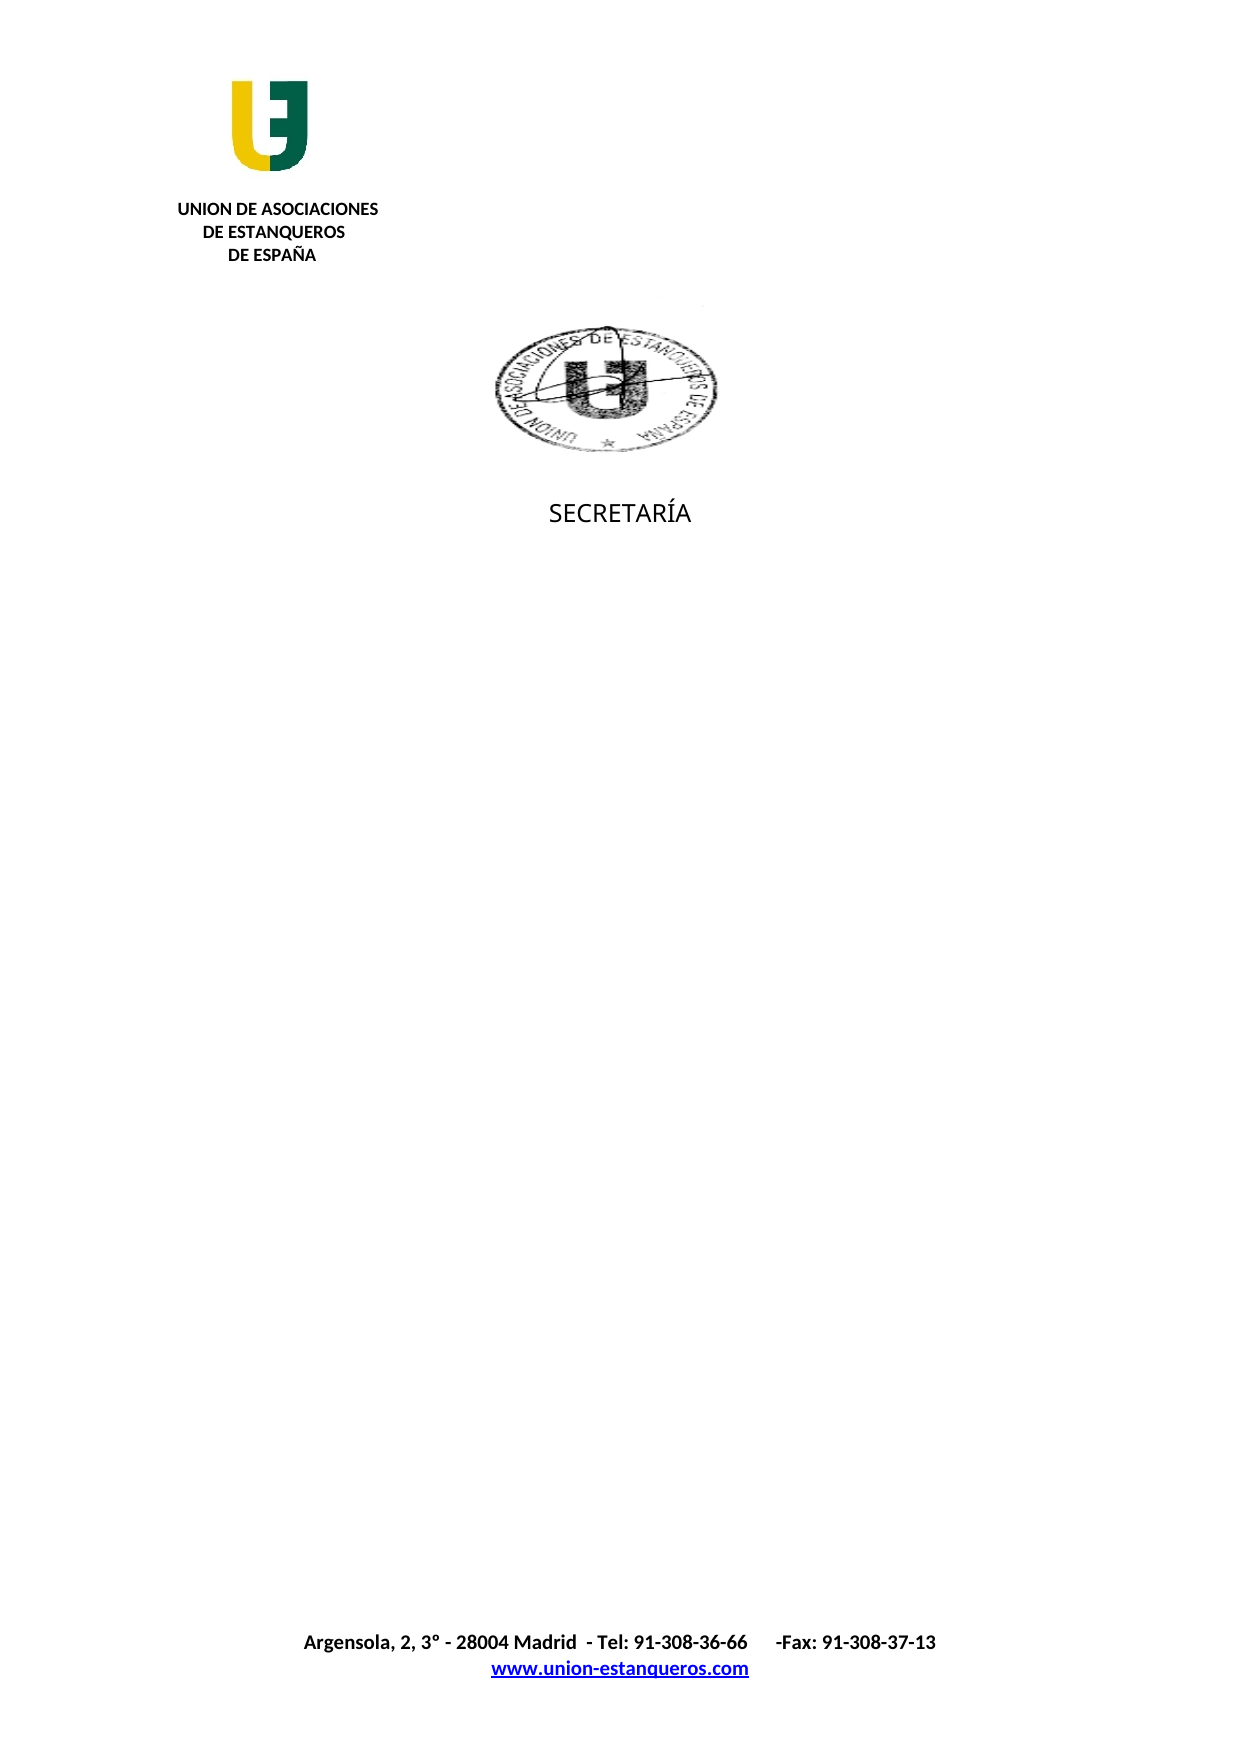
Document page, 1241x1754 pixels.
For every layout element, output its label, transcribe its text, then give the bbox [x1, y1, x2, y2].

picture [228, 73, 311, 179]
picture [431, 294, 809, 496]
text SECRETARÍA [177, 496, 1063, 530]
